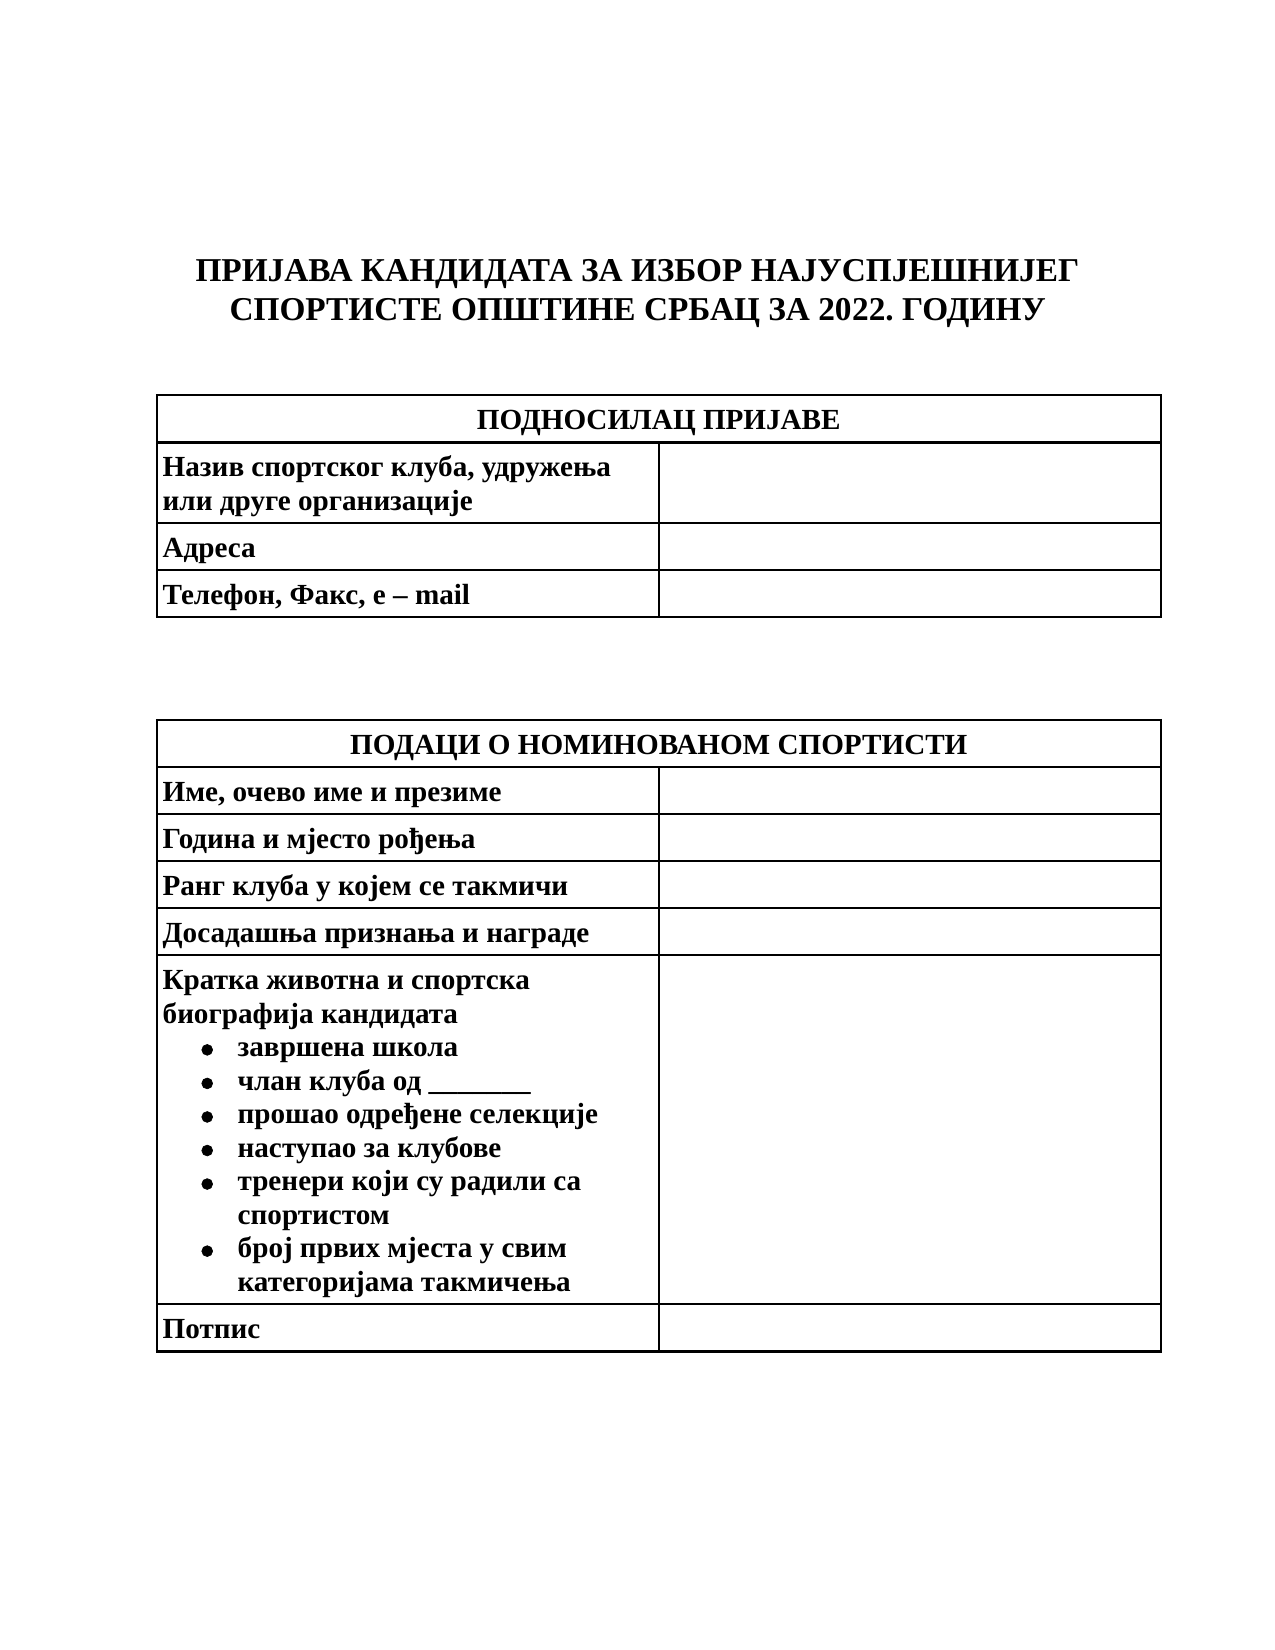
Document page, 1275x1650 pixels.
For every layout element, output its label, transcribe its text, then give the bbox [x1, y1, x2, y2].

table_cell [660, 815, 1160, 860]
table_cell [660, 524, 1160, 569]
table_header ПОДНОСИЛАЦ ПРИЈАВЕ [158, 396, 1160, 441]
table_cell Назив спортског клуба, удружења или друге организације [158, 444, 658, 522]
table_header ПОДАЦИ О НОМИНОВАНОМ СПОРТИСТИ [158, 721, 1160, 766]
table_cell [660, 862, 1160, 907]
table_cell Адреса [158, 524, 658, 569]
table_cell Име, очево име и презиме [158, 768, 658, 813]
table_cell Досадашња признања и награде [158, 909, 658, 954]
table_cell Потпис [158, 1305, 658, 1350]
table_cell [660, 444, 1160, 522]
table_cell Ранг клуба у којем се такмичи [158, 862, 658, 907]
table_cell Година и мјесто рођења [158, 815, 658, 860]
table_cell [660, 909, 1160, 954]
table_cell Кратка животна и спортска биографија кандидата завршена школа члан клуба од _______ прошао одређене селекције наступао за клубове тренери који су радили са спортистом број првих мјеста у свим категоријама такмичења [158, 956, 658, 1303]
table_cell [660, 571, 1160, 616]
table_cell Телефон, Факс, е – mail [158, 571, 658, 616]
table_cell [660, 956, 1160, 1303]
table_cell [660, 1305, 1160, 1350]
table_cell [660, 768, 1160, 813]
text ПРИЈАВА КАНДИДАТА ЗА ИЗБОР НАЈУСПЈЕШНИЈЕГ СПОРТИСТЕ ОПШТИНЕ СРБАЦ ЗА 2022. ГОДИНУ [150, 251, 1125, 327]
